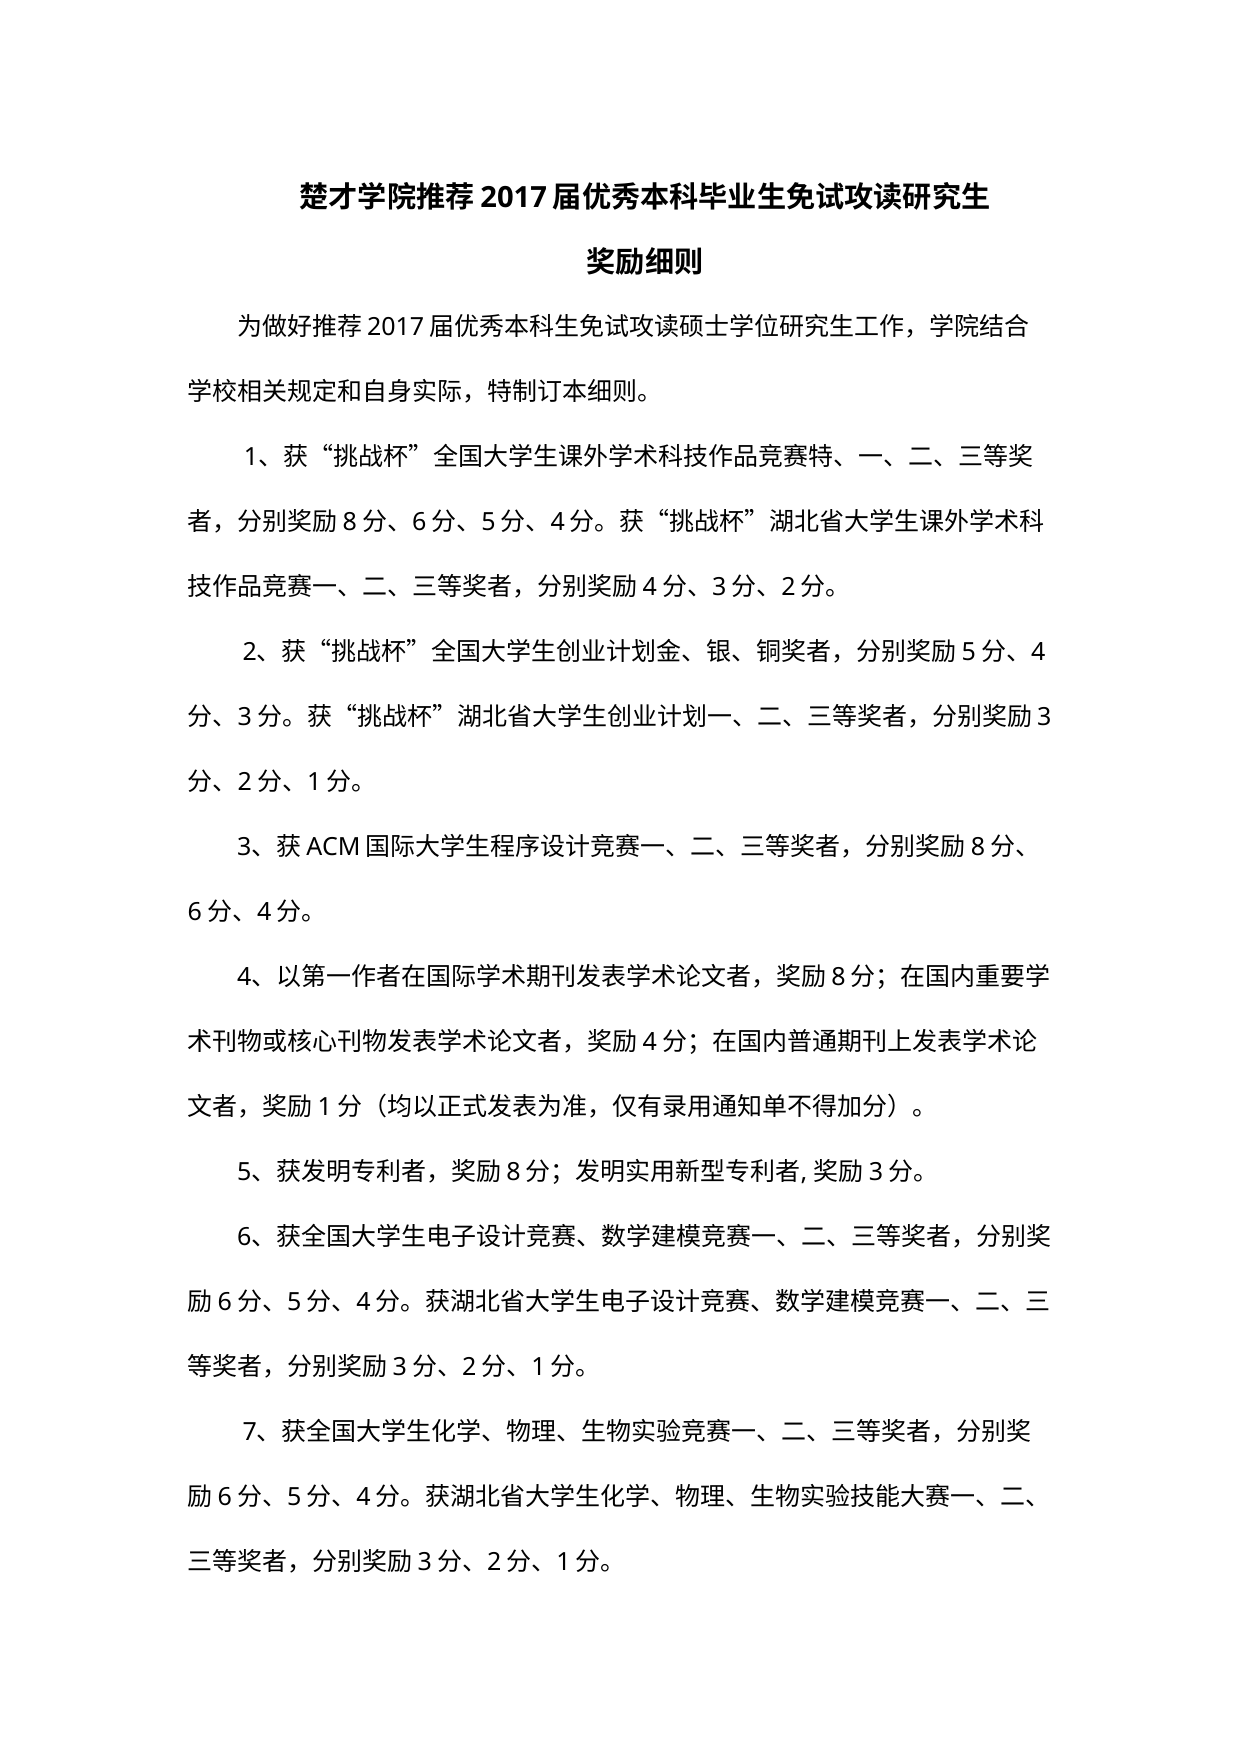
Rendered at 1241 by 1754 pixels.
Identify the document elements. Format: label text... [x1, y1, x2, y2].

text 1、获“挑战杯”全国大学生课外学术科技作品竞赛特、一、二、三等奖者，分别奖励8分、6分、5分、4分。获“挑战杯”湖北省大学生课外学术科技作品竞赛一、二、三等奖者，分别奖励4分、3分、2分。 [187, 422, 1053, 617]
text 为做好推荐2017届优秀本科生免试攻读硕士学位研究生工作，学院结合学校相关规定和自身实际，特制订本细则。 [187, 292, 1053, 422]
text 奖励细则 [187, 227, 1053, 292]
text 2、获“挑战杯”全国大学生创业计划金、银、铜奖者，分别奖励5分、4分、3分。获“挑战杯”湖北省大学生创业计划一、二、三等奖者，分别奖励3分、2分、1分。 [187, 617, 1053, 812]
text 4、以第一作者在国际学术期刊发表学术论文者，奖励8分；在国内重要学术刊物或核心刊物发表学术论文者，奖励4分；在国内普通期刊上发表学术论文者，奖励1分（均以正式发表为准，仅有录用通知单不得加分）。 [187, 942, 1053, 1137]
text 楚才学院推荐2017届优秀本科毕业生免试攻读研究生 [187, 162, 1053, 227]
text 7、获全国大学生化学、物理、生物实验竞赛一、二、三等奖者，分别奖励6分、5分、4分。获湖北省大学生化学、物理、生物实验技能大赛一、二、三等奖者，分别奖励3分、2分、1分。 [187, 1397, 1053, 1592]
text 6、获全国大学生电子设计竞赛、数学建模竞赛一、二、三等奖者，分别奖励6分、5分、4分。获湖北省大学生电子设计竞赛、数学建模竞赛一、二、三等奖者，分别奖励3分、2分、1分。 [187, 1202, 1053, 1397]
text 3、获ACM国际大学生程序设计竞赛一、二、三等奖者，分别奖励8分、6分、4分。 [187, 812, 1053, 942]
text 5、获发明专利者，奖励8分；发明实用新型专利者, 奖励3分。 [187, 1137, 1053, 1202]
